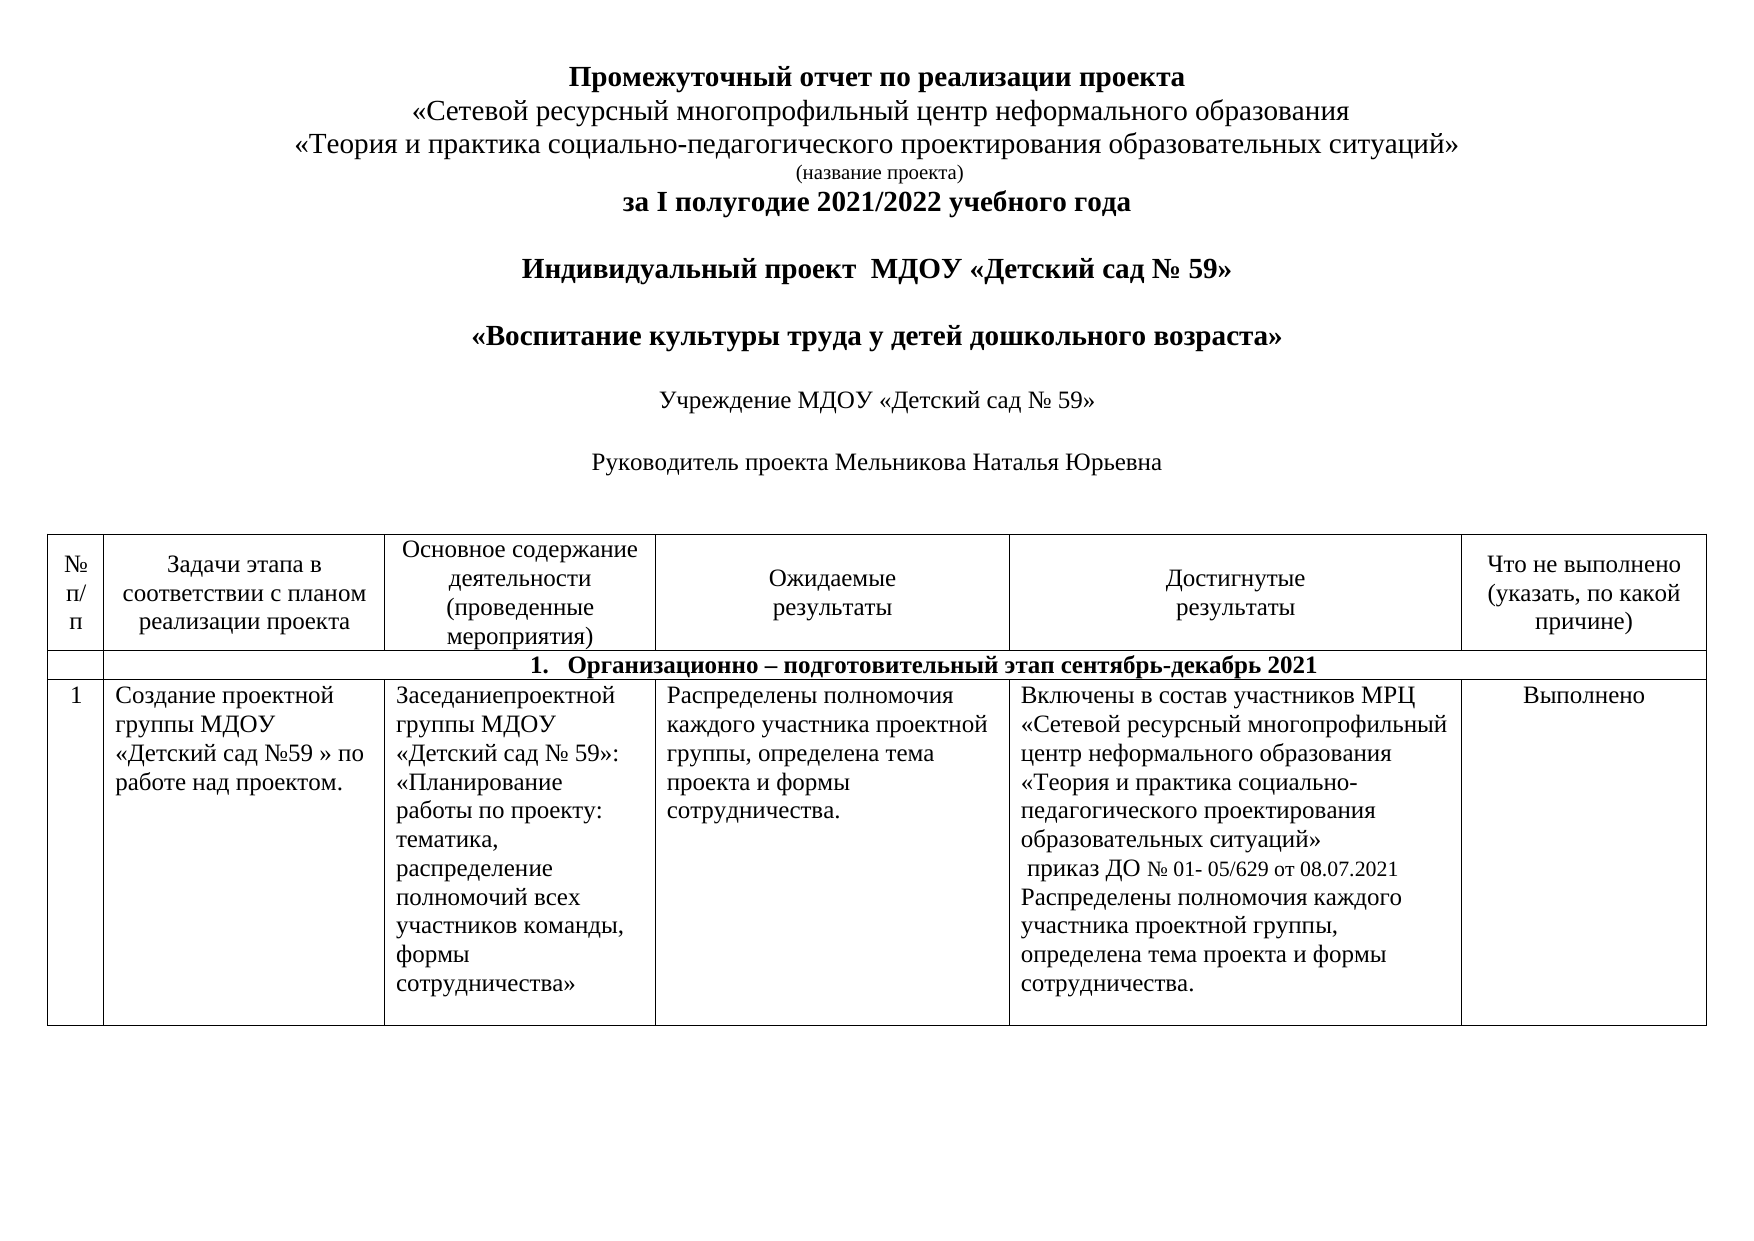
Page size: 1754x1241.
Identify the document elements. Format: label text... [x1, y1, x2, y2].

text Промежуточный отчет по реализации проекта [59, 59, 1695, 93]
table_cell Создание проектной группы МДОУ «Детский сад №59 » по работе над проектом. [104, 680, 384, 1025]
text Учреждение МДОУ «Детский сад № 59» [59, 385, 1695, 414]
table_header Достигнутые результаты [1010, 535, 1461, 649]
table_cell Выполнено [1462, 680, 1706, 1025]
text «Теория и практика социально-педагогического проектирования образовательных ситуаций» [59, 126, 1695, 160]
text Руководитель проекта Мельникова Наталья Юрьевна [59, 447, 1695, 476]
table_cell Организационно – подготовительный этап сентябрь-декабрь 2021 [104, 651, 1706, 679]
table_cell 1 [48, 680, 103, 1025]
text (название проекта) [59, 160, 1695, 184]
table_header Основное содержание деятельности (проведенные мероприятия) [385, 535, 655, 649]
table_header № п/п [48, 535, 103, 649]
table_header Ожидаемые результаты [656, 535, 1009, 649]
table_cell Заседаниепроектной группы МДОУ «Детский сад № 59»: «Планирование работы по проекту: тематика, распределение полномочий всех участников команды, формы сотрудничества» [385, 680, 655, 1025]
text за I полугодие 2021/2022 учебного года [59, 184, 1695, 217]
table_cell [48, 651, 103, 679]
text «Воспитание культуры труда у детей дошкольного возраста» [59, 318, 1695, 351]
table_cell Распределены полномочия каждого участника проектной группы, определена тема проекта и формы сотрудничества. [656, 680, 1009, 1025]
table_header Задачи этапа в соответствии с планом реализации проекта [104, 535, 384, 649]
table_header Что не выполнено (указать, по какой причине) [1462, 535, 1706, 649]
text Индивидуальный проект МДОУ «Детский сад № 59» [59, 251, 1695, 284]
text «Сетевой ресурсный многопрофильный центр неформального образования [59, 93, 1695, 126]
table_cell Включены в состав участников МРЦ «Сетевой ресурсный многопрофильный центр неформального образования «Теория и практика социально-педагогического проектирования образовательных ситуаций» приказ ДО № 01- 05/629 от 08.07.2021 Распределены полномочия каждого участника проектной группы, определена тема проекта и формы сотрудничества. [1010, 680, 1461, 1025]
